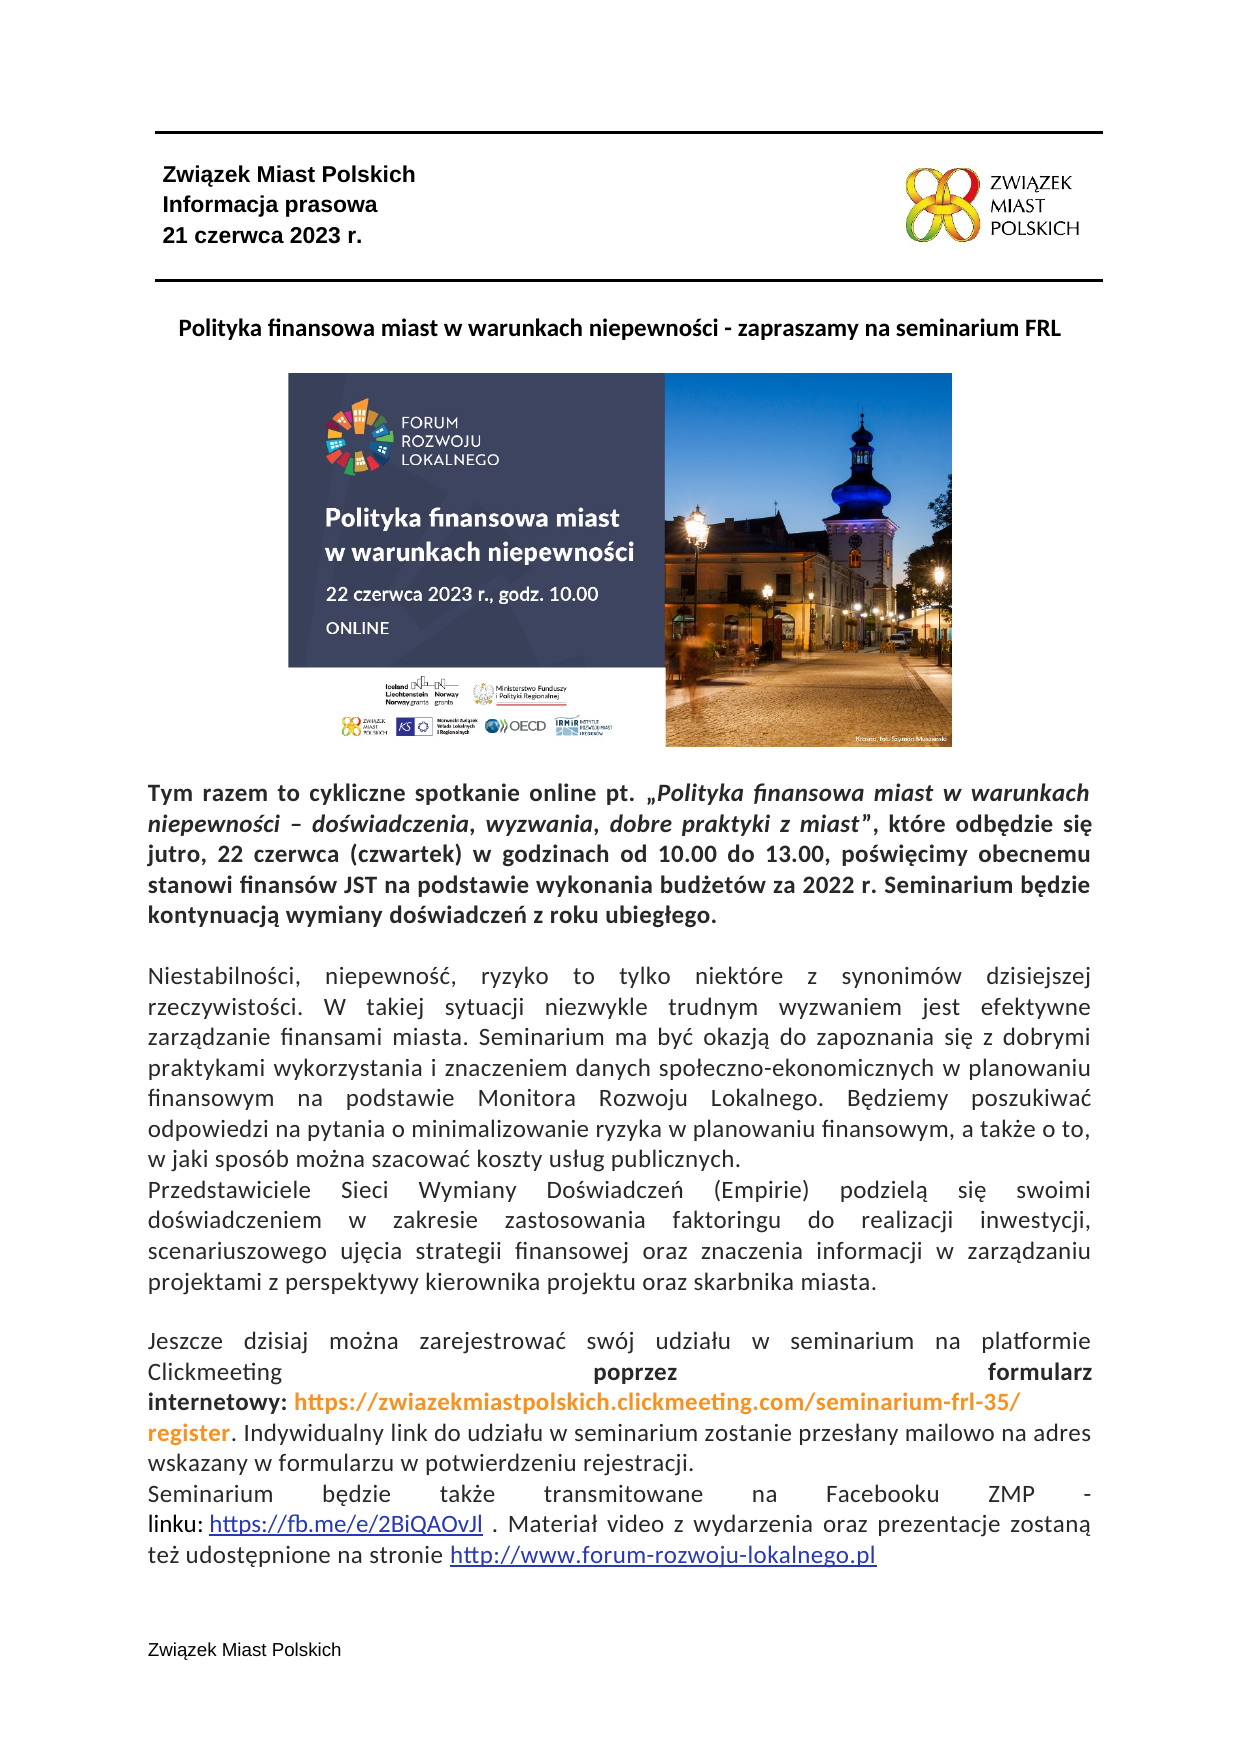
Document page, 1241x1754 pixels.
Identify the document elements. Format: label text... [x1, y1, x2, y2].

table_header [879, 134, 1102, 279]
table_header Związek Miast Polskich Informacja prasowa 21 czerwca 2023 r. [155, 134, 879, 279]
text Polityka finansowa miast w warunkach niepewności - zapraszamy na seminarium FRL [148, 312, 1093, 343]
text Przedstawiciele Sieci Wymiany Doświadczeń (Empirie) podzielą się swoimi doświadczeniem w zakresie zastosowania faktoringu do realizacji inwestycji, scenariuszowego ujęcia strategii finansowej oraz znaczenia informacji w zarządzaniu projektami z perspektywy kierownika projektu oraz skarbnika miasta. [148, 1174, 1093, 1296]
picture [288, 373, 952, 747]
text Jeszcze dzisiaj można zarejestrować swój udziału w seminarium na platformie Clickmeeting poprzez formularz internetowy: https://zwiazekmiastpolskich.clickmeeting.com/seminarium-frl-35/register. Indywidualny link do udziału w seminarium zostanie przesłany mailowo na adres wskazany w formularzu w potwierdzeniu rejestracji. [148, 1325, 1093, 1478]
picture [887, 151, 1096, 258]
text Tym razem to cykliczne spotkanie online pt. „Polityka finansowa miast w warunkach niepewności – doświadczenia, wyzwania, dobre praktyki z miast”, które odbędzie się jutro, 22 czerwca (czwartek) w godzinach od 10.00 do 13.00, poświęcimy obecnemu stanowi finansów JST na podstawie wykonania budżetów za 2022 r. Seminarium będzie kontynuacją wymiany doświadczeń z roku ubiegłego. [148, 777, 1093, 930]
text Niestabilności, niepewność, ryzyko to tylko niektóre z synonimów dzisiejszej rzeczywistości. W takiej sytuacji niezwykle trudnym wyzwaniem jest efektywne zarządzanie finansami miasta. Seminarium ma być okazją do zapoznania się z dobrymi praktykami wykorzystania i znaczeniem danych społeczno-ekonomicznych w planowaniu finansowym na podstawie Monitora Rozwoju Lokalnego. Będziemy poszukiwać odpowiedzi na pytania o minimalizowanie ryzyka w planowaniu finansowym, a także o to, w jaki sposób można szacować koszty usług publicznych. [148, 960, 1093, 1174]
text Seminarium będzie także transmitowane na Facebooku ZMP - linku: https://fb.me/e/2BiQAOvJl . Materiał video z wydarzenia oraz prezentacje zostaną też udostępnione na stronie http://www.forum-rozwoju-lokalnego.pl [148, 1478, 1093, 1569]
